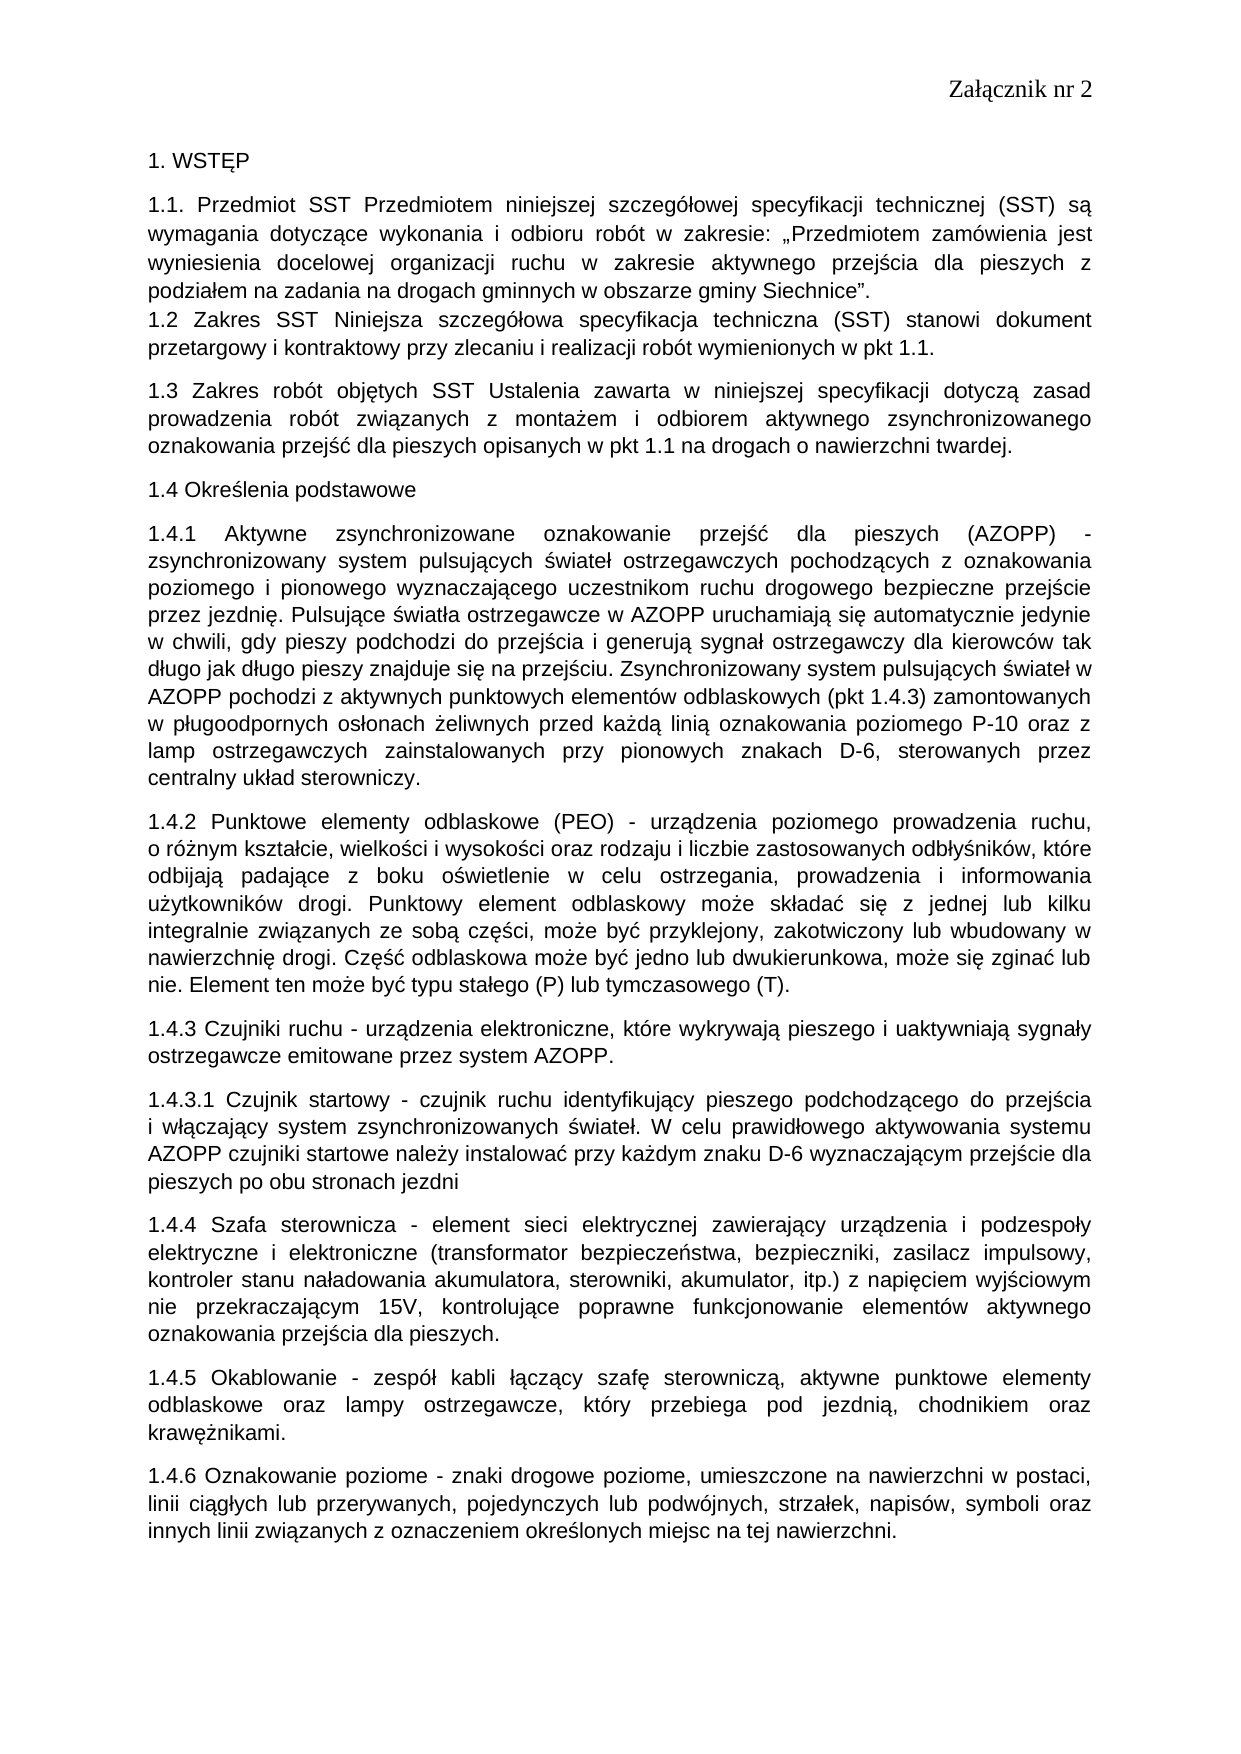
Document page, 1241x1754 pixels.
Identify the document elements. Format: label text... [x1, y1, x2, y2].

text 1.4.2 Punktowe elementy odblaskowe (PEO) - urządzenia poziomego prowadzenia ruchu, o różnym kształcie, wielkości i wysokości oraz rodzaju i liczbie zastosowanych odbłyśników, które odbijają padające z boku oświetlenie w celu ostrzegania, prowadzenia i informowania użytkowników drogi. Punktowy element odblaskowy może składać się z jednej lub kilku integralnie związanych ze sobą części, może być przyklejony, zakotwiczony lub wbudowany w nawierzchnię drogi. Część odblaskowa może być jedno lub dwukierunkowa, może się zginać lub nie. Element ten może być typu stałego (P) lub tymczasowego (T). [148, 809, 1093, 997]
text 1.2 Zakres SST Niniejsza szczegółowa specyfikacja techniczna (SST) stanowi dokument przetargowy i kontraktowy przy zlecaniu i realizacji robót wymienionych w pkt 1.1. [148, 307, 1093, 360]
text 1.4.6 Oznakowanie poziome - znaki drogowe poziome, umieszczone na nawierzchni w postaci, linii ciągłych lub przerywanych, pojedynczych lub podwójnych, strzałek, napisów, symboli oraz innych linii związanych z oznaczeniem określonych miejsc na tej nawierzchni. [148, 1463, 1093, 1543]
text 1.4.4 Szafa sterownicza - element sieci elektrycznej zawierający urządzenia i podzespoły elektryczne i elektroniczne (transformator bezpieczeństwa, bezpieczniki, zasilacz impulsowy, kontroler stanu naładowania akumulatora, sterowniki, akumulator, itp.) z napięciem wyjściowym nie przekraczającym 15V, kontrolujące poprawne funkcjonowanie elementów aktywnego oznakowania przejścia dla pieszych. [148, 1212, 1093, 1346]
text 1.4.3 Czujniki ruchu - urządzenia elektroniczne, które wykrywają pieszego i uaktywniają sygnały ostrzegawcze emitowane przez system AZOPP. [148, 1016, 1093, 1068]
text 1.4 Określenia podstawowe [148, 477, 1093, 502]
text 1. WSTĘP [148, 148, 1093, 173]
text 1.4.5 Okablowanie - zespół kabli łączący szafę sterowniczą, aktywne punktowe elementy odblaskowe oraz lampy ostrzegawcze, który przebiega pod jezdnią, chodnikiem oraz krawężnikami. [148, 1365, 1093, 1444]
text 1.1. Przedmiot SST Przedmiotem niniejszej szczegółowej specyfikacji technicznej (SST) są wymagania dotyczące wykonania i odbioru robót w zakresie: „Przedmiotem zamówienia jest wyniesienia docelowej organizacji ruchu w zakresie aktywnego przejścia dla pieszych z podziałem na zadania na drogach gminnych w obszarze gminy Siechnice”. [148, 191, 1093, 303]
text 1.4.3.1 Czujnik startowy - czujnik ruchu identyfikujący pieszego podchodzącego do przejścia i włączający system zsynchronizowanych świateł. W celu prawidłowego aktywowania systemu AZOPP czujniki startowe należy instalować przy każdym znaku D-6 wyznaczającym przejście dla pieszych po obu stronach jezdni [148, 1087, 1093, 1194]
text 1.4.1 Aktywne zsynchronizowane oznakowanie przejść dla pieszych (AZOPP) - zsynchronizowany system pulsujących świateł ostrzegawczych pochodzących z oznakowania poziomego i pionowego wyznaczającego uczestnikom ruchu drogowego bezpieczne przejście przez jezdnię. Pulsujące światła ostrzegawcze w AZOPP uruchamiają się automatycznie jedynie w chwili, gdy pieszy podchodzi do przejścia i generują sygnał ostrzegawczy dla kierowców tak długo jak długo pieszy znajduje się na przejściu. Zsynchronizowany system pulsujących świateł w AZOPP pochodzi z aktywnych punktowych elementów odblaskowych (pkt 1.4.3) zamontowanych w pługoodpornych osłonach żeliwnych przed każdą linią oznakowania poziomego P-10 oraz z lamp ostrzegawczych zainstalowanych przy pionowych znakach D-6, sterowanych przez centralny układ sterowniczy. [148, 520, 1093, 790]
text 1.3 Zakres robót objętych SST Ustalenia zawarta w niniejszej specyfikacji dotyczą zasad prowadzenia robót związanych z montażem i odbiorem aktywnego zsynchronizowanego oznakowania przejść dla pieszych opisanych w pkt 1.1 na drogach o nawierzchni twardej. [148, 378, 1093, 458]
